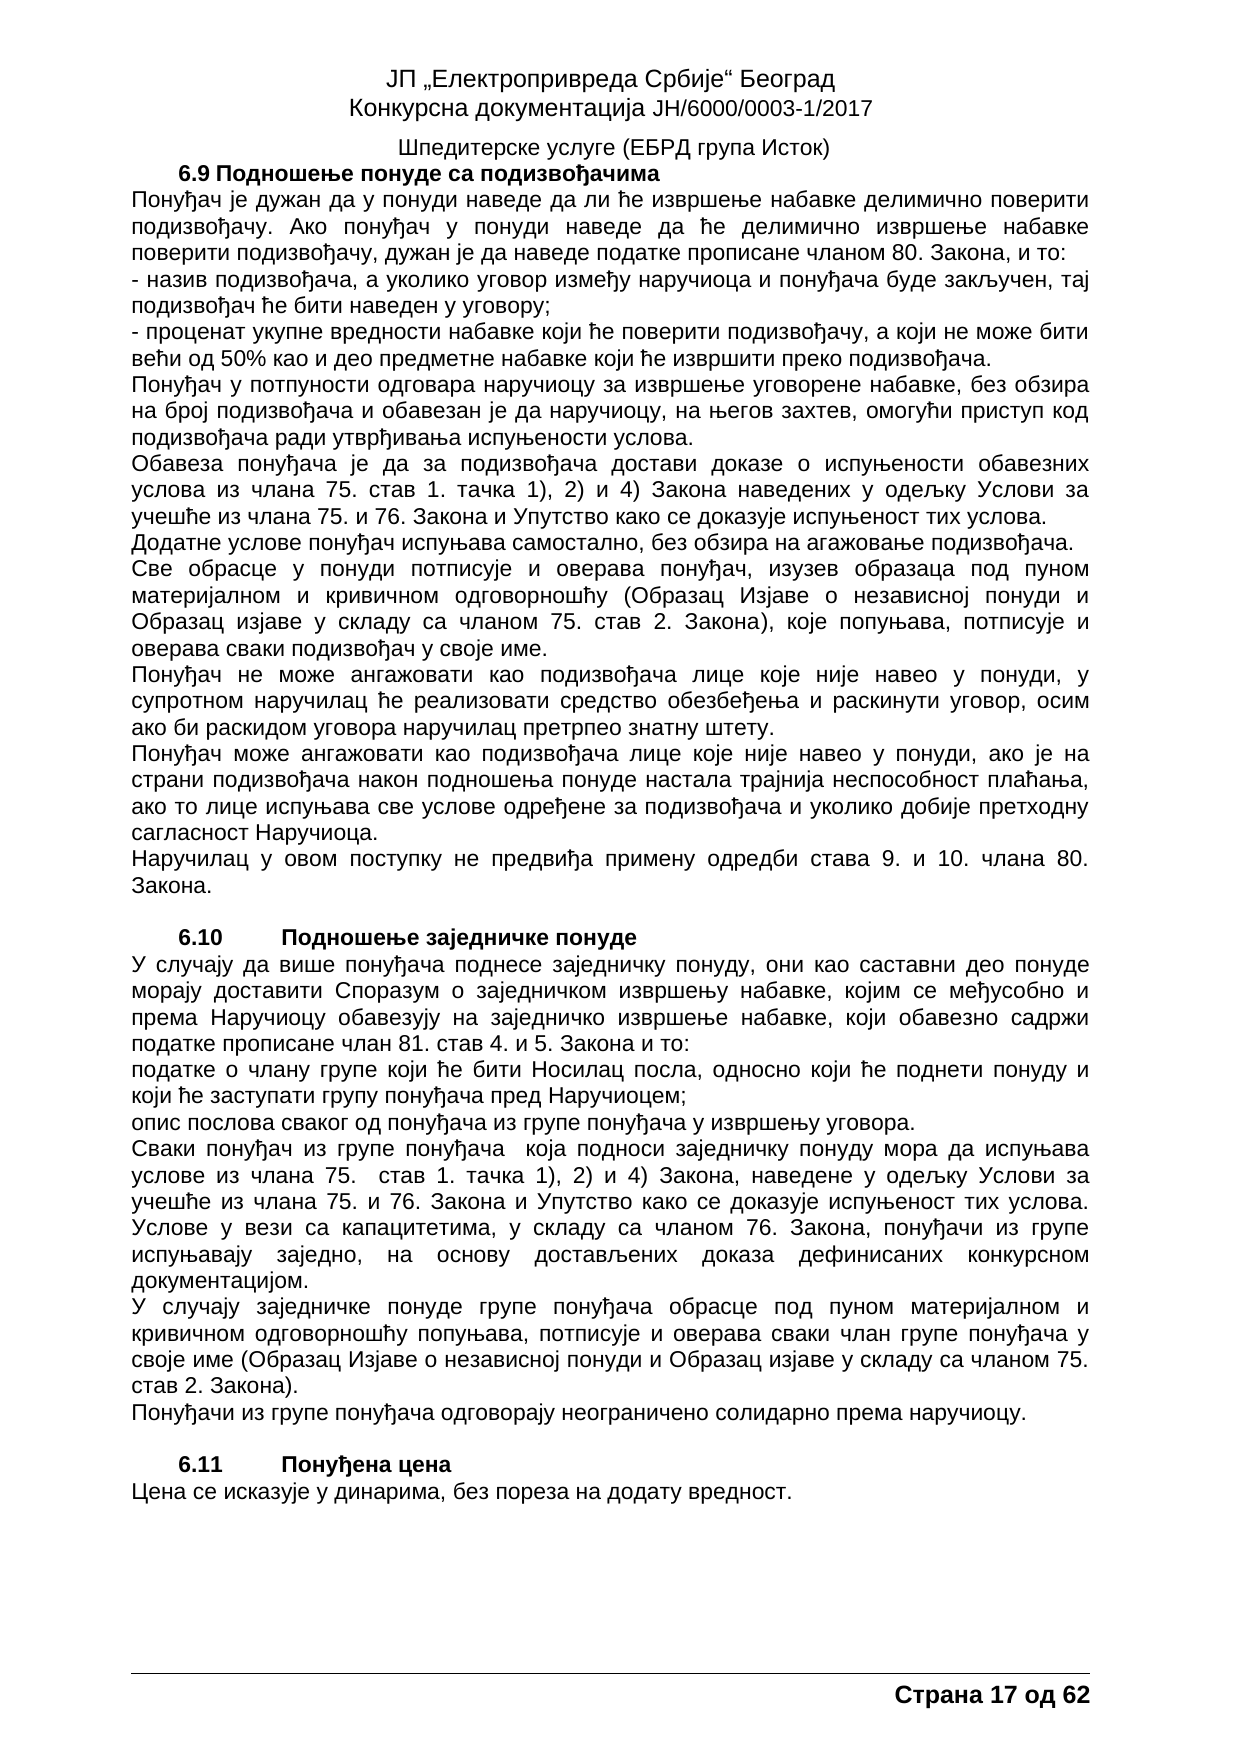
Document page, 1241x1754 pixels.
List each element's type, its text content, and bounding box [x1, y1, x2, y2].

text Наручилац у овом поступку не предвиђа примену одредби става 9. и 10. члана 80. Закона. [131, 845, 1090, 898]
list Подношење понуде са подизвођачима [178, 160, 1090, 186]
text Додатне услове понуђач испуњава самостално, без обзира на агажовање подизвођача. [131, 529, 1090, 555]
list Подношење заједничке понуде [178, 924, 1090, 951]
text опис послова сваког од понуђача из групе понуђача у извршењу уговора. [131, 1109, 1090, 1135]
text податке о члану групе који ће бити Носилац посла, односно који ће поднети понуду и који ће заступати групу понуђача пред Наручиоцем; [131, 1056, 1090, 1109]
text Понуђач може ангажовати као подизвођача лице које није навео у понуди, ако је на страни подизвођача након подношења понуде настала трајнија неспособност плаћања, ако то лице испуњава све услове одређене за подизвођача и уколико добије претходну сагласност Наручиоца. [131, 740, 1090, 845]
text - назив подизвођача, а уколико уговор између наручиоца и понуђача буде закључен, тај подизвођач ће бити наведен у уговору; [131, 266, 1090, 318]
text У случају заједничке понуде групе понуђача обрасце под пуном материјалном и кривичном одговорношћу попуњава, потписује и оверава сваки члан групе понуђача у своје име (Образац Изјаве о независној понуди и Образац изјаве у складу са чланом 75. став 2. Закона). [131, 1293, 1090, 1399]
text Понуђач не може ангажовати као подизвођача лице које није навео у понуди, у супротном наручилац ће реализовати средство обезбеђења и раскинути уговор, осим ако би раскидом уговора наручилац претрпео знатну штету. [131, 661, 1090, 740]
text Понуђач у потпуности одговара наручиоцу за извршење уговорене набавке, без обзира на број подизвођача и обавезан је да наручиоцу, на његов захтев, омогући приступ код подизвођача ради утврђивања испуњености услова. [131, 371, 1090, 450]
text Цена се исказује у динарима, без пореза на додату вредност. [131, 1478, 1090, 1504]
text Понуђач је дужан да у понуди наведе да ли ће извршење набавке делимично поверити подизвођачу. Ако понуђач у понуди наведе да ће делимично извршење набавке поверити подизвођачу, дужан је да наведе податке прописане чланом 80. Закона, и то: [131, 186, 1090, 266]
text У случају да више понуђача поднесе заједничку понуду, они као саставни део понуде морају доставити Споразум о заједничком извршењу набавке, којим се међусобно и према Наручиоцу обавезују на заједничко извршење набавке, који обавезно садржи податке прописане члан 81. став 4. и 5. Закона и то: [131, 951, 1090, 1056]
list Понуђена цена [178, 1451, 1090, 1478]
text Све обрасце у понуди потписује и оверава понуђач, изузев образаца под пуном материјалном и кривичном одговорношћу (Образац Изјаве о независној понуди и Образац изјаве у складу са чланом 75. став 2. Закона), које попуњава, потписује и оверава сваки подизвођач у своје име. [131, 555, 1090, 661]
text Обавеза понуђача је да за подизвођача достави доказе о испуњености обавезних услова из члана 75. став 1. тачка 1), 2) и 4) Закона наведених у одељку Услови за учешће из члана 75. и 76. Закона и Упутство како се доказује испуњеност тих услова. [131, 450, 1090, 529]
text Сваки понуђач из групе понуђача која подноси заједничку понуду мора да испуњава услове из члана 75. став 1. тачка 1), 2) и 4) Закона, наведене у одељку Услови за учешће из члана 75. и 76. Закона и Упутство како се доказује испуњеност тих услова. Услове у вези са капацитетима, у складу са чланом 76. Закона, понуђачи из групе испуњавају заједно, на основу достављених доказа дефинисаних конкурсном документацијом. [131, 1135, 1090, 1293]
text Понуђачи из групе понуђача одговорају неограничено солидарно према наручиоцу. [131, 1399, 1090, 1425]
text - проценат укупне вредности набавке који ће поверити подизвођачу, а који не може бити већи од 50% као и део предметне набавке који ће извршити преко подизвођача. [131, 318, 1090, 371]
